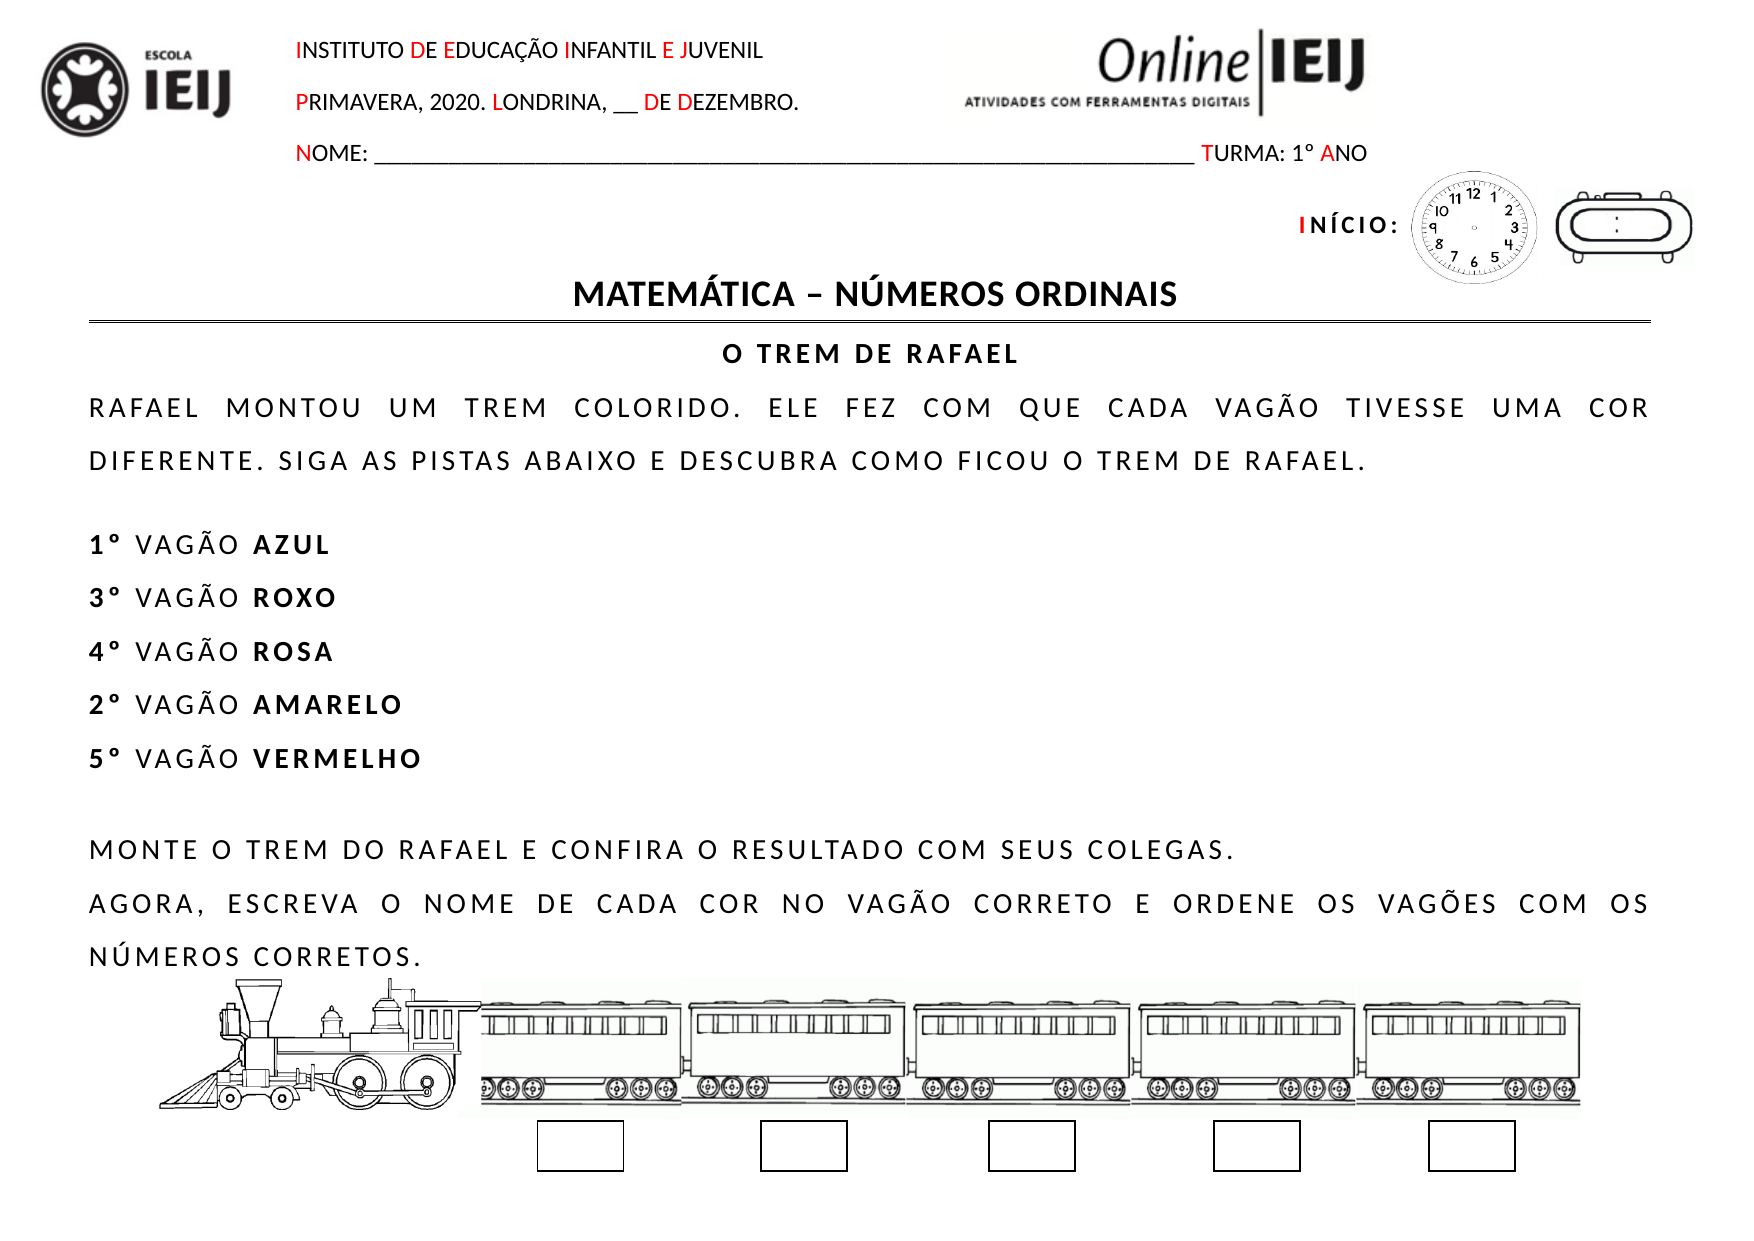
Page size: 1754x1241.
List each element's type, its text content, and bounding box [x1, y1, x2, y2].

list 4º VAGÃO ROSA [89, 633, 1651, 668]
list 5º VAGÃO VERMELHO [89, 740, 1651, 775]
picture [1555, 188, 1694, 266]
list 2º VAGÃO AMARELO [89, 686, 1651, 722]
list O TREM DE RAFAEL [89, 335, 1651, 371]
list 3º VAGÃO ROXO [89, 579, 1651, 615]
picture [159, 978, 1581, 1118]
list MONTE O TREM DO RAFAEL E CONFIRA O RESULTADO COM SEUS COLEGAS. [89, 831, 1651, 867]
picture [31, 26, 243, 142]
list AGORA, ESCREVA O NOME DE CADA COR NO VAGÃO CORRETO E ORDENE OS VAGÕES COM OS NÚMEROS CORRETOS. [89, 885, 1651, 974]
text MATEMÁTICA – NÚMEROS ORDINAIS [89, 262, 1651, 320]
picture [1411, 171, 1545, 262]
picture [945, 26, 1383, 121]
list RAFAEL MONTOU UM TREM COLORIDO. ELE FEZ COM QUE CADA VAGÃO TIVESSE UMA COR DIFERENTE. SIGA AS PISTAS ABAIXO E DESCUBRA COMO FICOU O TREM DE RAFAEL. [89, 389, 1651, 478]
list 1º VAGÃO AZUL [89, 526, 1651, 562]
